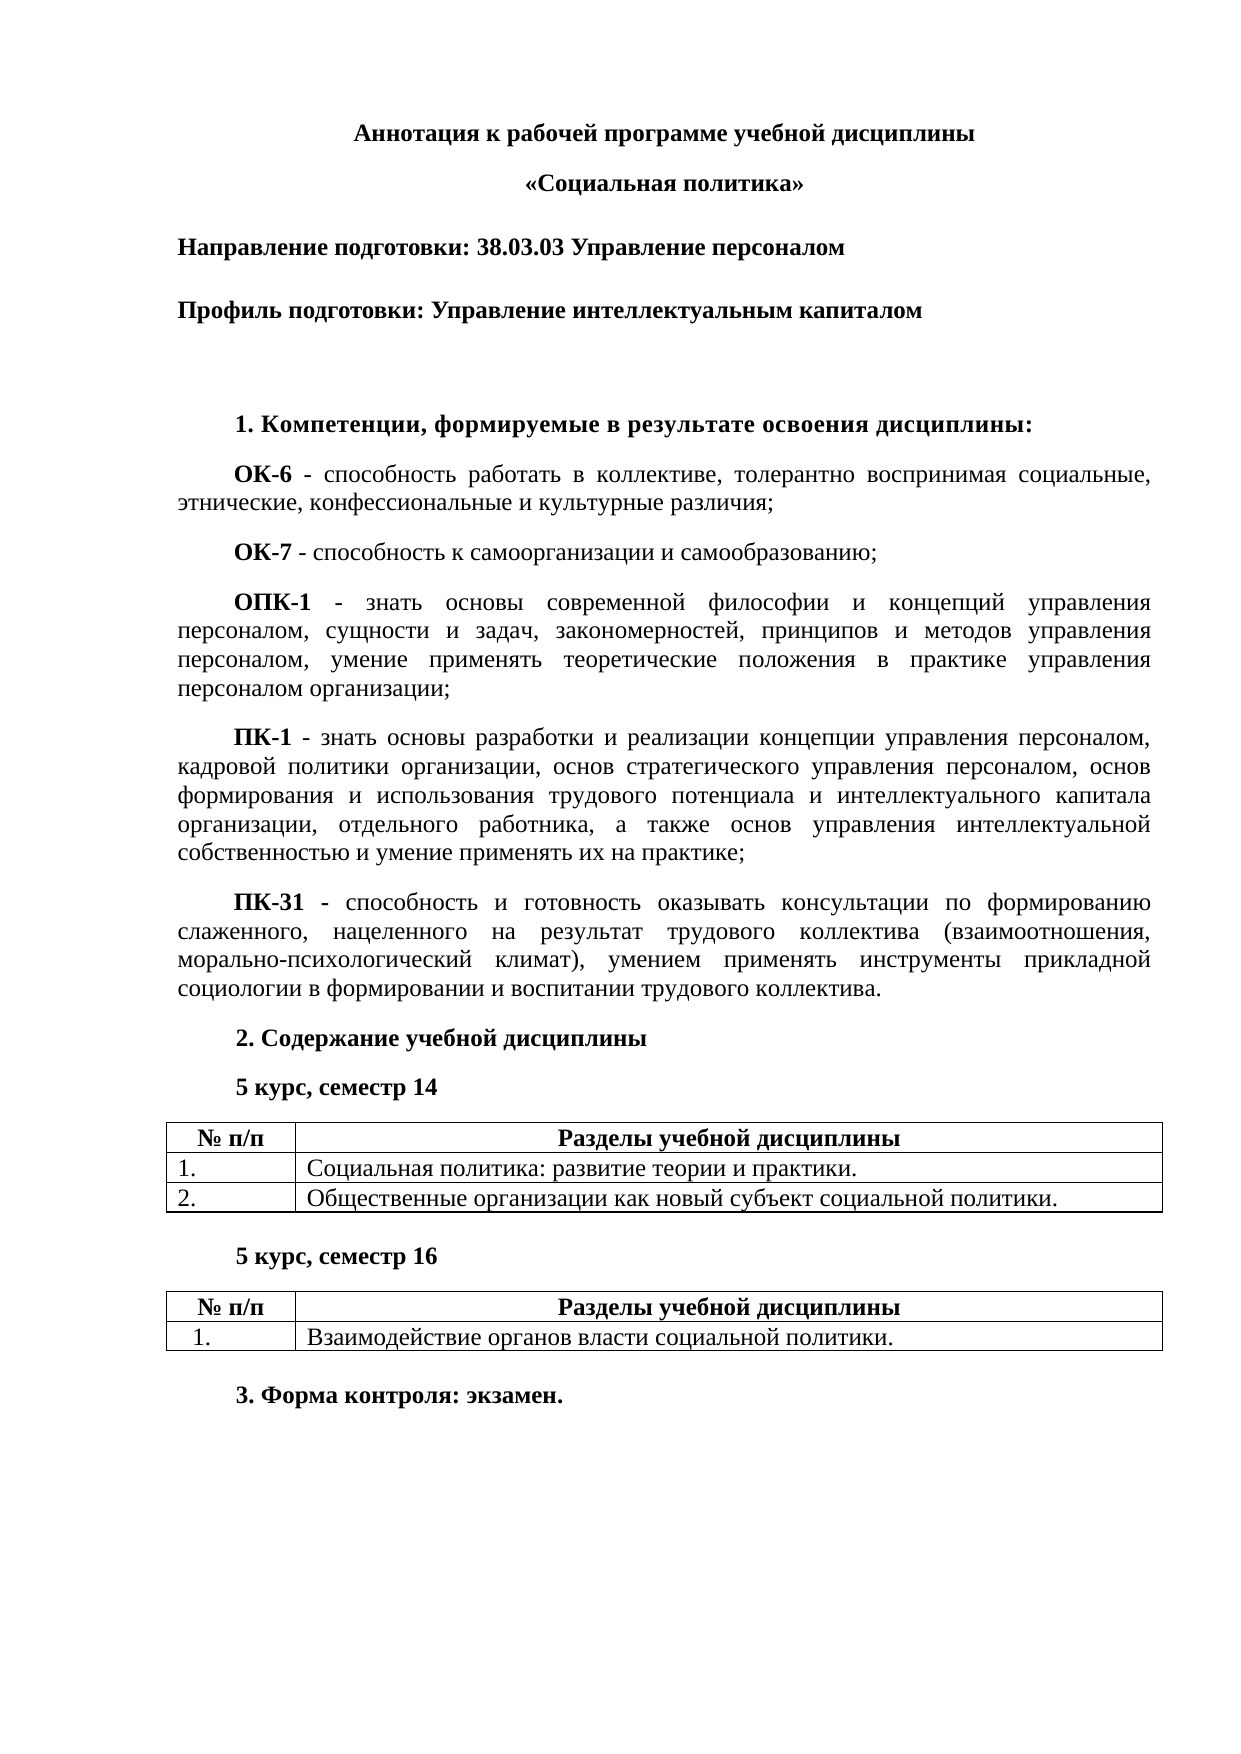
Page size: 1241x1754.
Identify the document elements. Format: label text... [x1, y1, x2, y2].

text «Социальная политика» [177, 168, 1152, 196]
table_header Разделы учебной дисциплины [296, 1292, 1162, 1321]
table_header Разделы учебной дисциплины [296, 1123, 1162, 1152]
table_cell Социальная политика: развитие теории и практики. [296, 1153, 1162, 1182]
text ОК-7 - способность к самоорганизации и самообразованию; [177, 537, 1152, 566]
table_header № п/п [167, 1292, 295, 1321]
table_cell [167, 1183, 295, 1211]
text Аннотация к рабочей программе учебной дисциплины [177, 118, 1152, 147]
text ПК-1 - знать основы разработки и реализации концепции управления персоналом, кадровой политики организации, основ стратегического управления персоналом, основ формирования и использования трудового потенциала и интеллектуального капитала организации, отдельного работника, а также основ управления интеллектуальной собственностью и умение применять их на практике; [177, 722, 1152, 866]
table_header № п/п [167, 1123, 295, 1152]
text ПК-31 - способность и готовность оказывать консультации по формированию слаженного, нацеленного на результат трудового коллектива (взаимоотношения, морально-психологический климат), умением применять инструменты прикладной социологии в формировании и воспитании трудового коллектива. [177, 887, 1152, 1002]
table_cell Взаимодействие органов власти социальной политики. [296, 1322, 1162, 1350]
text ОК-6 - способность работать в коллективе, толерантно воспринимая социальные, этнические, конфессиональные и культурные различия; [177, 459, 1152, 516]
text 5 курс, семестр 16 [177, 1241, 1152, 1270]
text 1. Компетенции, формируемые в результате освоения дисциплины: [177, 409, 1152, 438]
table_cell [167, 1153, 295, 1182]
text 2. Содержание учебной дисциплины [177, 1023, 1152, 1052]
text Направление подготовки: 38.03.03 Управление персоналом [177, 232, 1152, 260]
table_cell Общественные организации как новый субъект социальной политики. [296, 1183, 1162, 1211]
table_cell [167, 1322, 295, 1350]
text 3. Форма контроля: экзамен. [177, 1380, 1152, 1409]
text ОПК-1 - знать основы современной философии и концепций управления персоналом, сущности и задач, закономерностей, принципов и методов управления персоналом, умение применять теоретические положения в практике управления персоналом организации; [177, 587, 1152, 702]
text Профиль подготовки: Управление интеллектуальным капиталом [177, 296, 1152, 324]
text 5 курс, семестр 14 [177, 1072, 1152, 1101]
